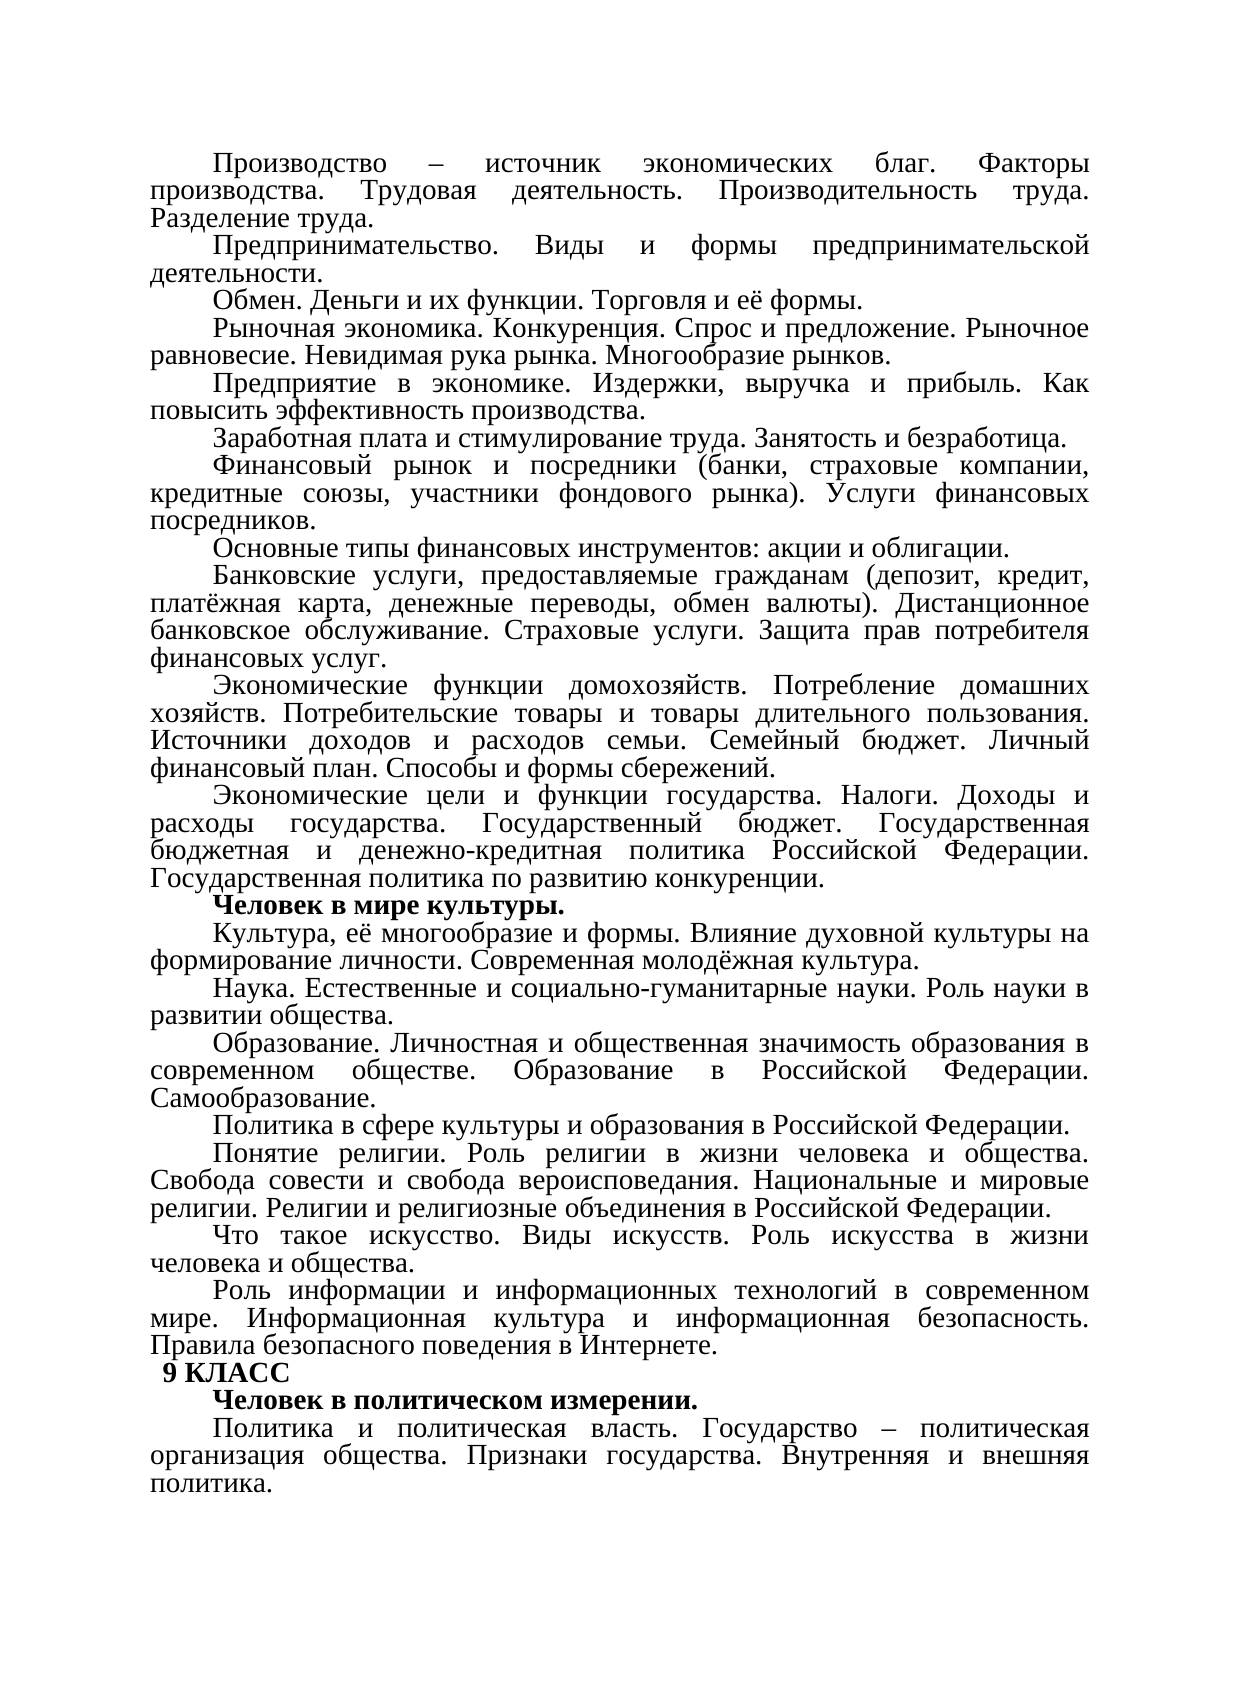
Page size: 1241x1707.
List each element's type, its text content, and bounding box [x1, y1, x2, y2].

text Наука. Естественные и социально-гуманитарные науки. Роль науки в развитии общества. [150, 975, 1090, 1030]
text Основные типы финансовых инструментов: акции и облигации. [150, 535, 1090, 562]
text Понятие религии. Роль религии в жизни человека и общества. Свобода совести и свобода вероисповедания. Национальные и мировые религии. Религии и религиозные объединения в Российской Федерации. [150, 1140, 1090, 1222]
text 9 КЛАСС [162, 1360, 1090, 1387]
text Экономические функции домохозяйств. Потребление домашних хозяйств. Потребительские товары и товары длительного пользования. Источники доходов и расходов семьи. Семейный бюджет. Личный финансовый план. Способы и формы сбережений. [150, 672, 1090, 782]
text Обмен. Деньги и их функции. Торговля и её формы. [150, 287, 1090, 315]
text Политика и политическая власть. Государство – политическая организация общества. Признаки государства. Внутренняя и внешняя политика. [150, 1415, 1090, 1497]
text Человек в политическом измерении. [150, 1387, 1090, 1415]
text Предприятие в экономике. Издержки, выручка и прибыль. Как повысить эффективность производства. [150, 370, 1090, 425]
text Роль информации и информационных технологий в современном мире. Информационная культура и информационная безопасность. Правила безопасного поведения в Интернете. [150, 1277, 1090, 1360]
text Культура, её многообразие и формы. Влияние духовной культуры на формирование личности. Современная молодёжная культура. [150, 920, 1090, 975]
text Человек в мире культуры. [150, 892, 1090, 920]
text Банковские услуги, предоставляемые гражданам (депозит, кредит, платёжная карта, денежные переводы, обмен валюты). Дистанционное банковское обслуживание. Страховые услуги. Защита прав потребителя финансовых услуг. [150, 562, 1090, 672]
text Что такое искусство. Виды искусств. Роль искусства в жизни человека и общества. [150, 1222, 1090, 1277]
text Заработная плата и стимулирование труда. Занятость и безработица. [150, 425, 1090, 452]
text Экономические цели и функции государства. Налоги. Доходы и расходы государства. Государственный бюджет. Государственная бюджетная и денежно-кредитная политика Российской Федерации. Государственная политика по развитию конкуренции. [150, 782, 1090, 892]
text Производство – источник экономических благ. Факторы производства. Трудовая деятельность. Производительность труда. Разделение труда. [150, 150, 1090, 232]
text Образование. Личностная и общественная значимость образования в современном обществе. Образование в Российской Федерации. Самообразование. [150, 1030, 1090, 1112]
text Финансовый рынок и посредники (банки, страховые компании, кредитные союзы, участники фондового рынка). Услуги финансовых посредников. [150, 452, 1090, 535]
text Политика в сфере культуры и образования в Российской Федерации. [150, 1112, 1090, 1140]
text Предпринимательство. Виды и формы предпринимательской деятельности. [150, 232, 1090, 287]
text Рыночная экономика. Конкуренция. Спрос и предложение. Рыночное равновесие. Невидимая рука рынка. Многообразие рынков. [150, 315, 1090, 370]
